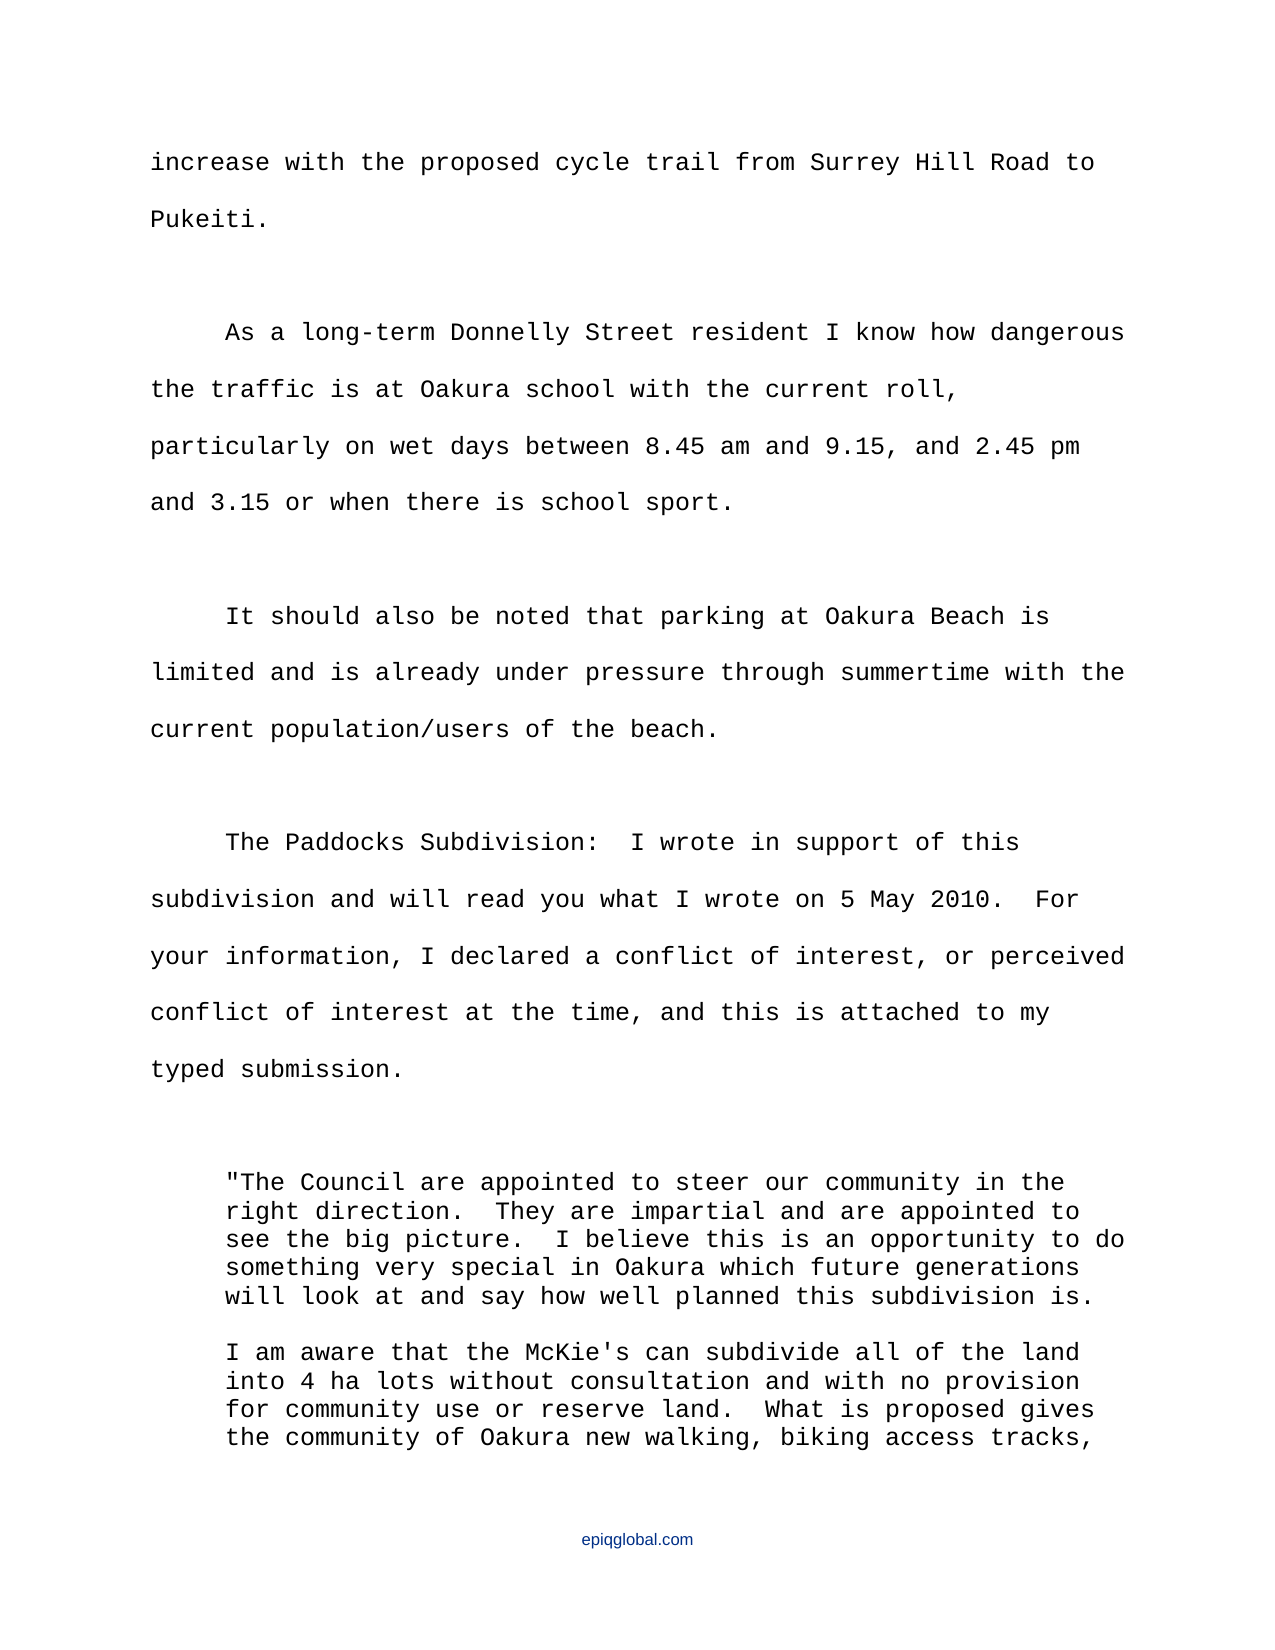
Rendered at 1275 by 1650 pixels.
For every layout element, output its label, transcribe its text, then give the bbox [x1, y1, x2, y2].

text As a long-term Donnelly Street resident I know how dangerous the traffic is at Oakura school with the current roll, particularly on wet days between 8.45 am and 9.15, and 2.45 pm and 3.15 or when there is school sport. [150, 320, 1125, 518]
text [150, 150, 1125, 235]
text "The Council are appointed to steer our community in the right direction. They are impartial and are appointed to see the big picture. I believe this is an opportunity to do something very special in Oakura which future generations will look at and say how well planned this subdivision is. [225, 1170, 1125, 1312]
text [225, 1340, 1125, 1453]
text The Paddocks Subdivision: I wrote in support of this subdivision and will read you what I wrote on 5 May 2010. For your information, I declared a conflict of interest, or perceived conflict of interest at the time, and this is attached to my typed submission. [150, 830, 1125, 1085]
text It should also be noted that parking at Oakura Beach is limited and is already under pressure through summertime with the current population/users of the beach. [150, 603, 1125, 745]
